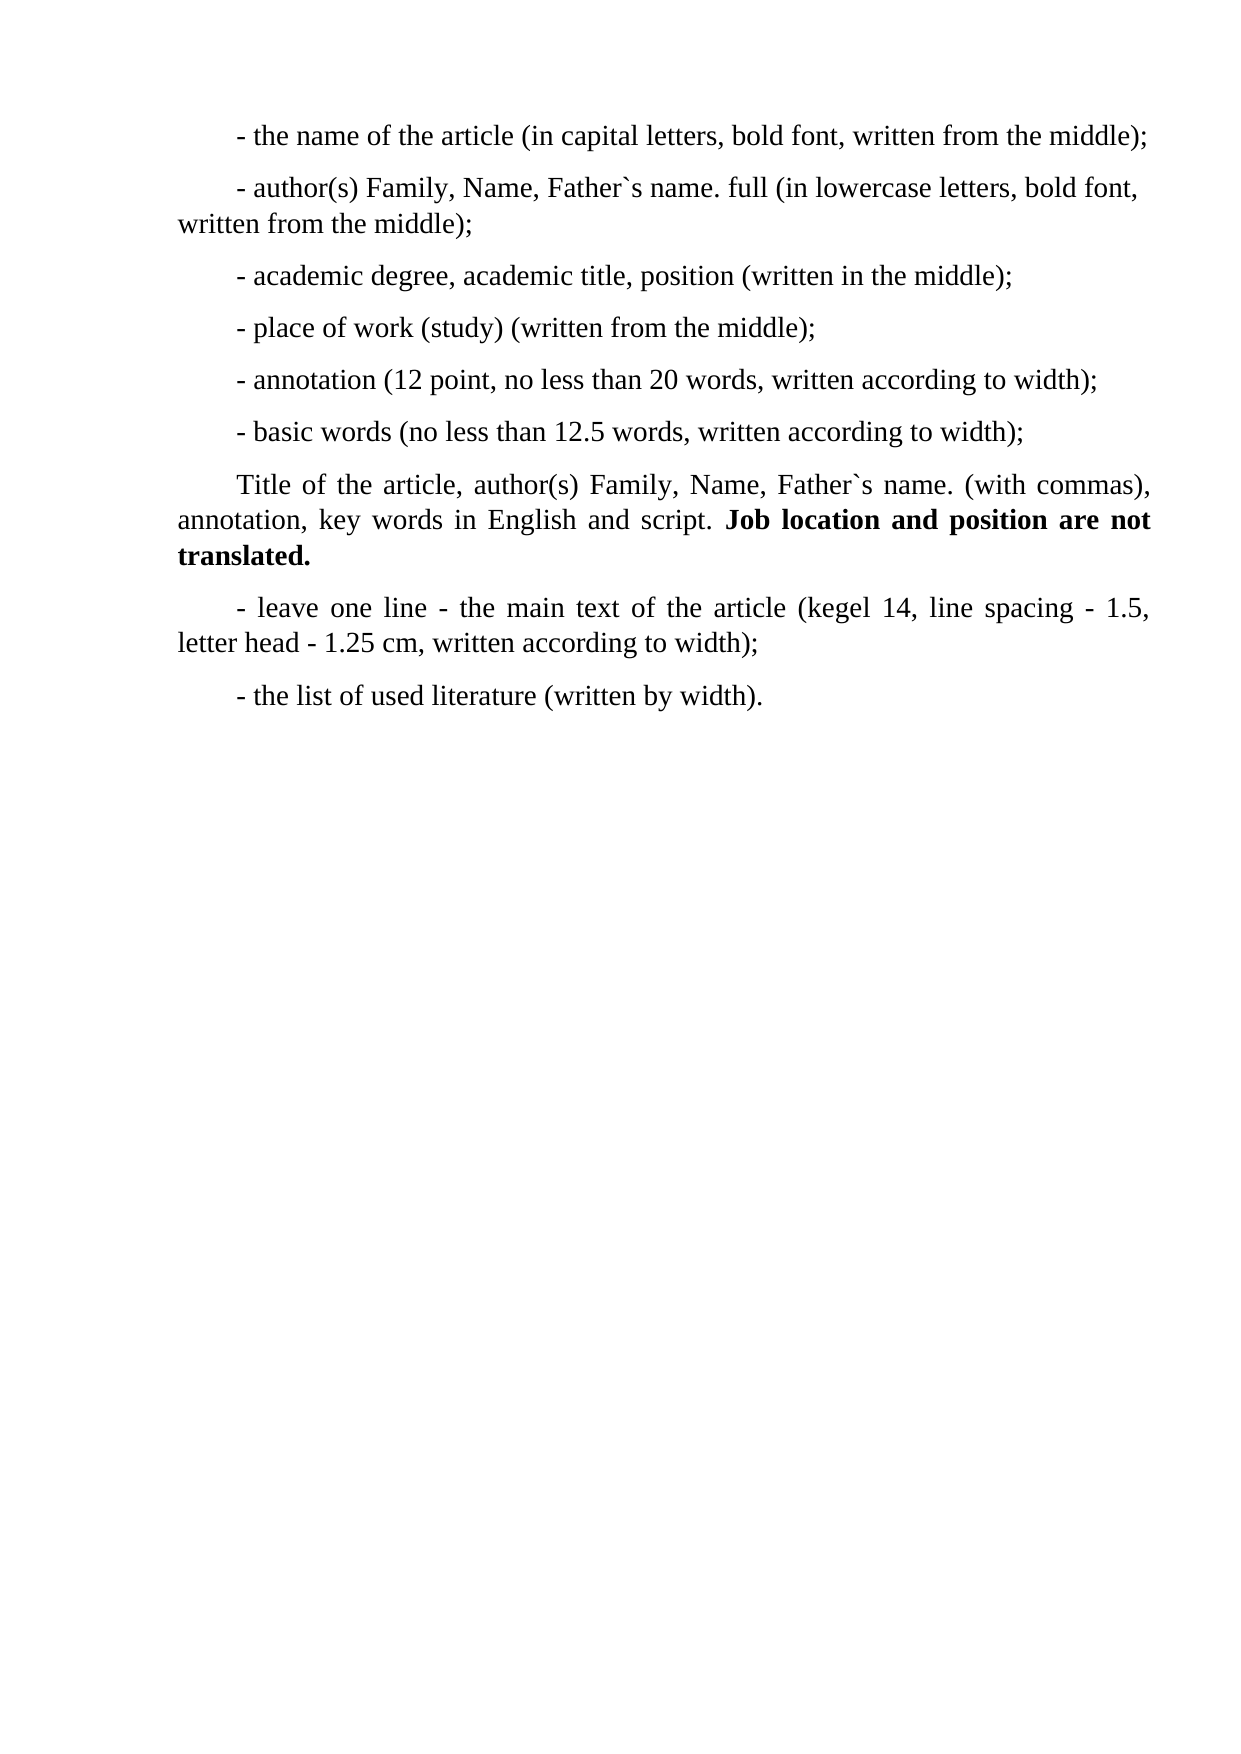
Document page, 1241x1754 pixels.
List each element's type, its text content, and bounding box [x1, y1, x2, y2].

text Title of the article, author(s) Family, Name, Father`s name. (with commas), annotation, key words in English and script. Job location and position are not translated. [177, 467, 1152, 571]
text - leave one line - the main text of the article (kegel 14, line spacing - 1.5, letter head - 1.25 cm, written according to width); [177, 590, 1152, 659]
text - the name of the article (in capital letters, bold font, written from the middle); [177, 118, 1152, 152]
text - place of work (study) (written from the middle); [177, 310, 1152, 344]
text - the list of used literature (written by width). [177, 678, 1152, 711]
text - annotation (12 point, no less than 20 words, written according to width); [177, 362, 1152, 396]
text - basic words (no less than 12.5 words, written according to width); [177, 414, 1152, 448]
text - author(s) Family, Name, Father`s name. full (in lowercase letters, bold font, written from the middle); [177, 170, 1152, 239]
text - academic degree, academic title, position (written in the middle); [177, 258, 1152, 292]
